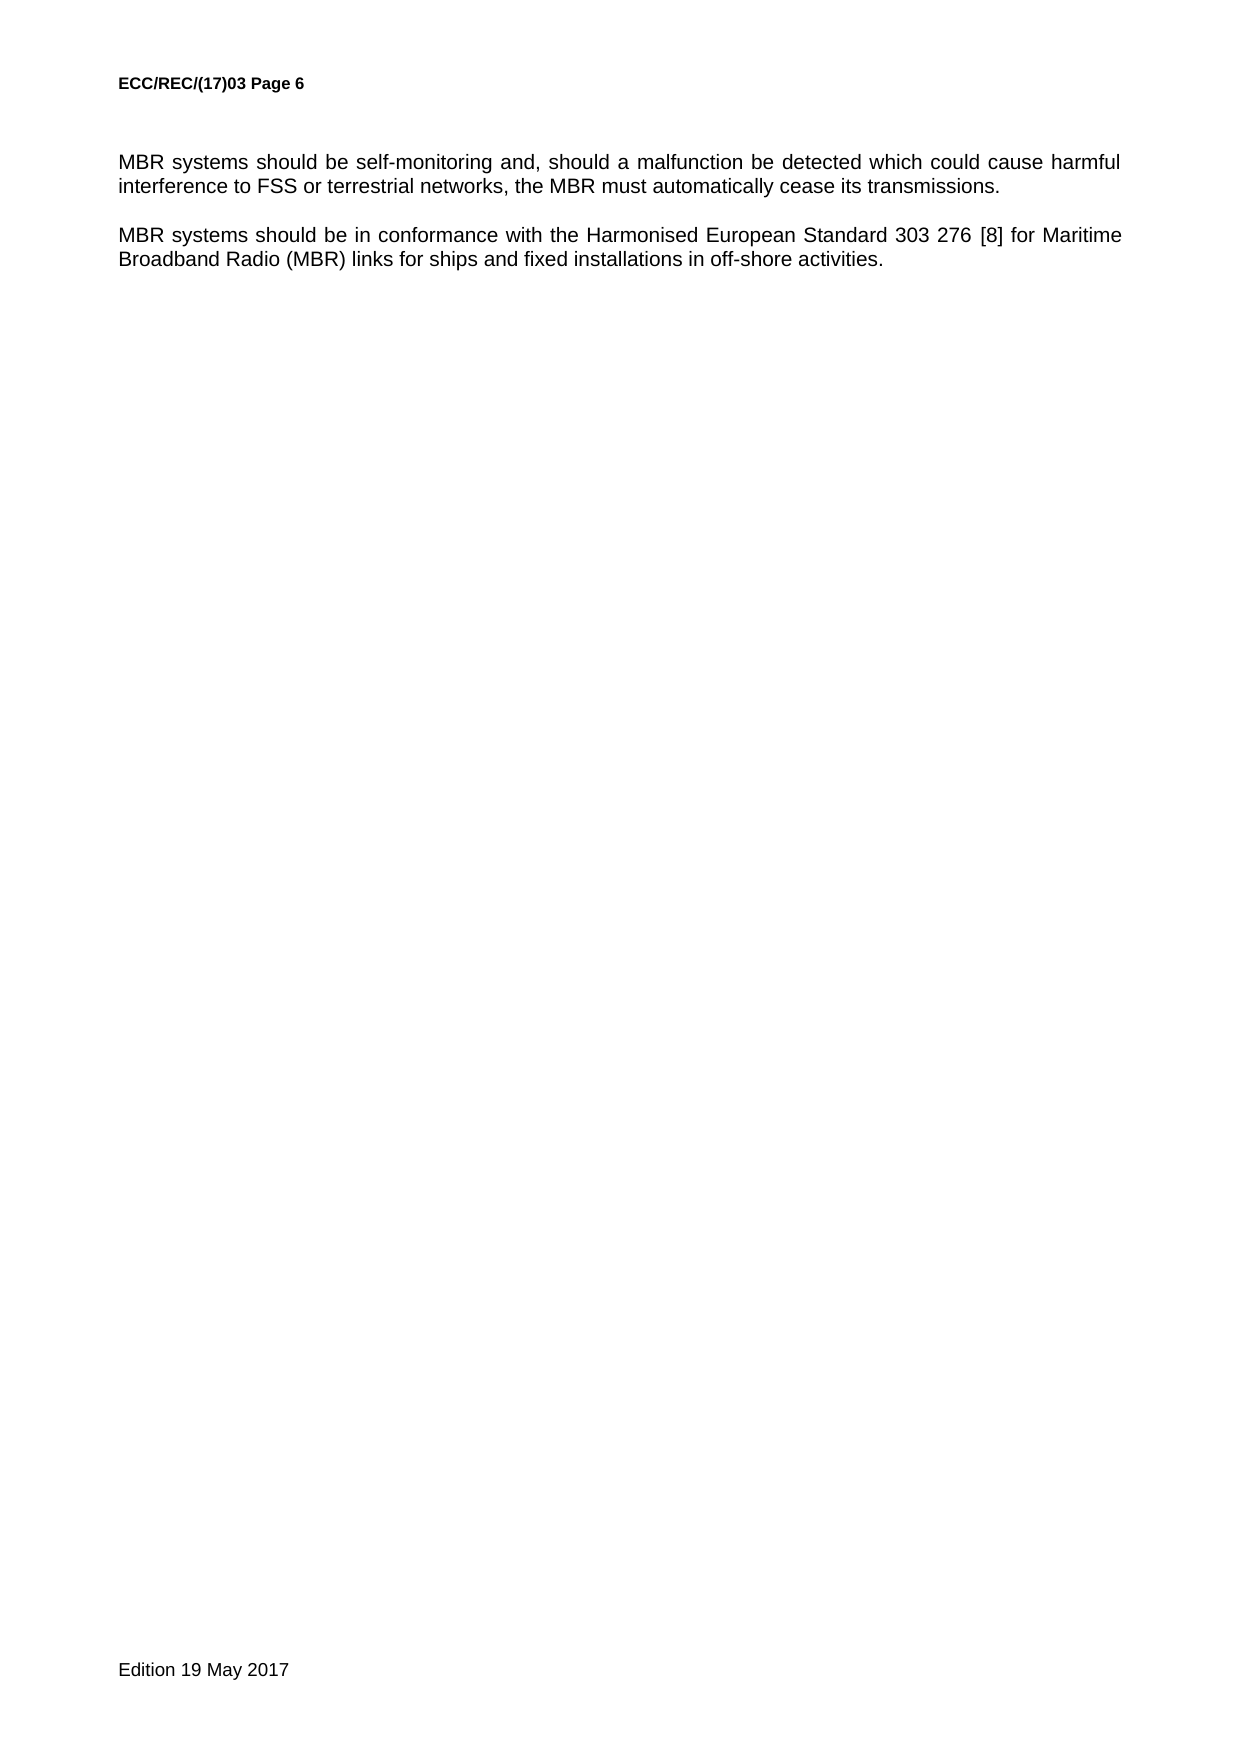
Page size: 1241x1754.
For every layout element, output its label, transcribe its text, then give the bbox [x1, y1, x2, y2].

text MBR systems should be in conformance with the Harmonised European Standard 303 276 [8] for Maritime Broadband Radio (MBR) links for ships and fixed installations in off-shore activities. [118, 223, 1122, 271]
text MBR systems should be self-monitoring and, should a malfunction be detected which could cause harmful interference to FSS or terrestrial networks, the MBR must automatically cease its transmissions. [118, 150, 1122, 198]
